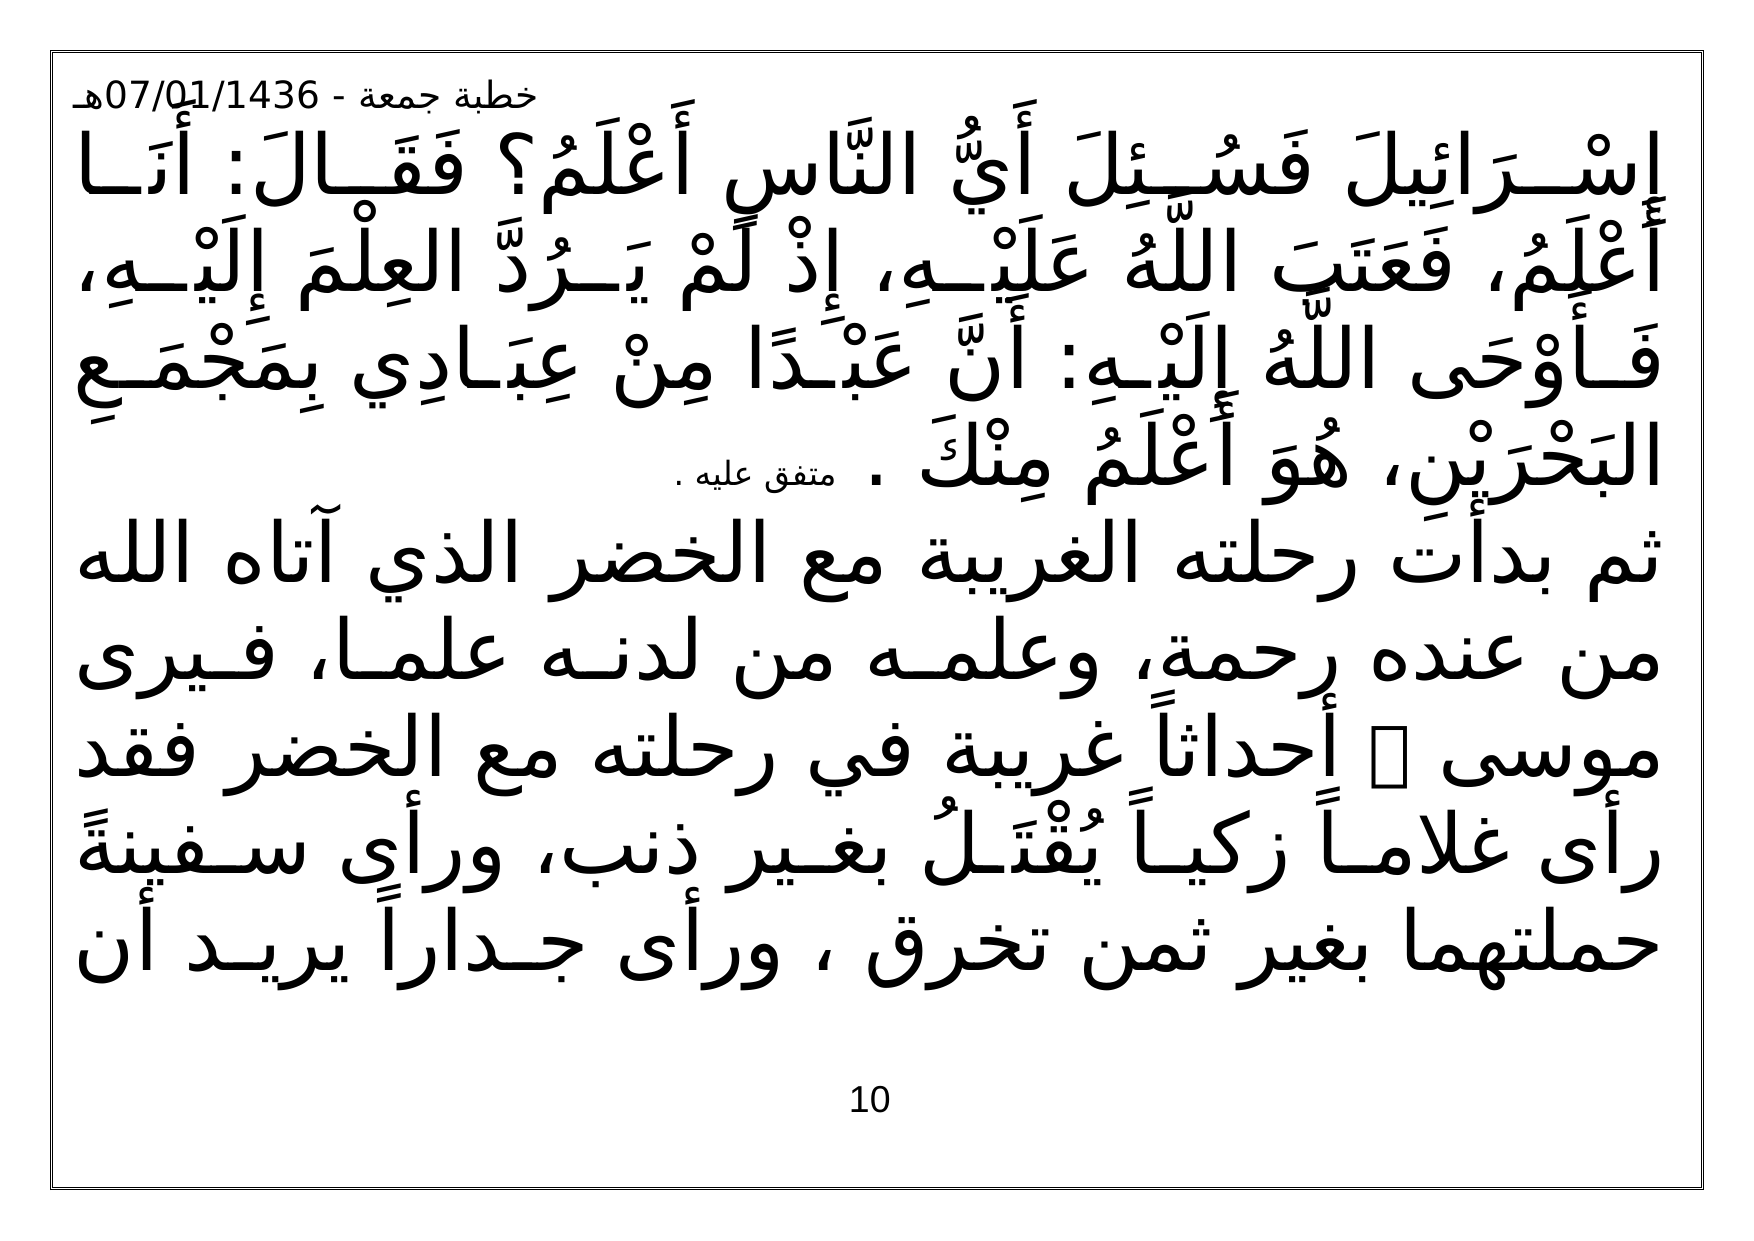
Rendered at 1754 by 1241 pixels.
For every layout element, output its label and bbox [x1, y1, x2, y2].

text [74, 505, 1665, 990]
text [74, 117, 1665, 505]
